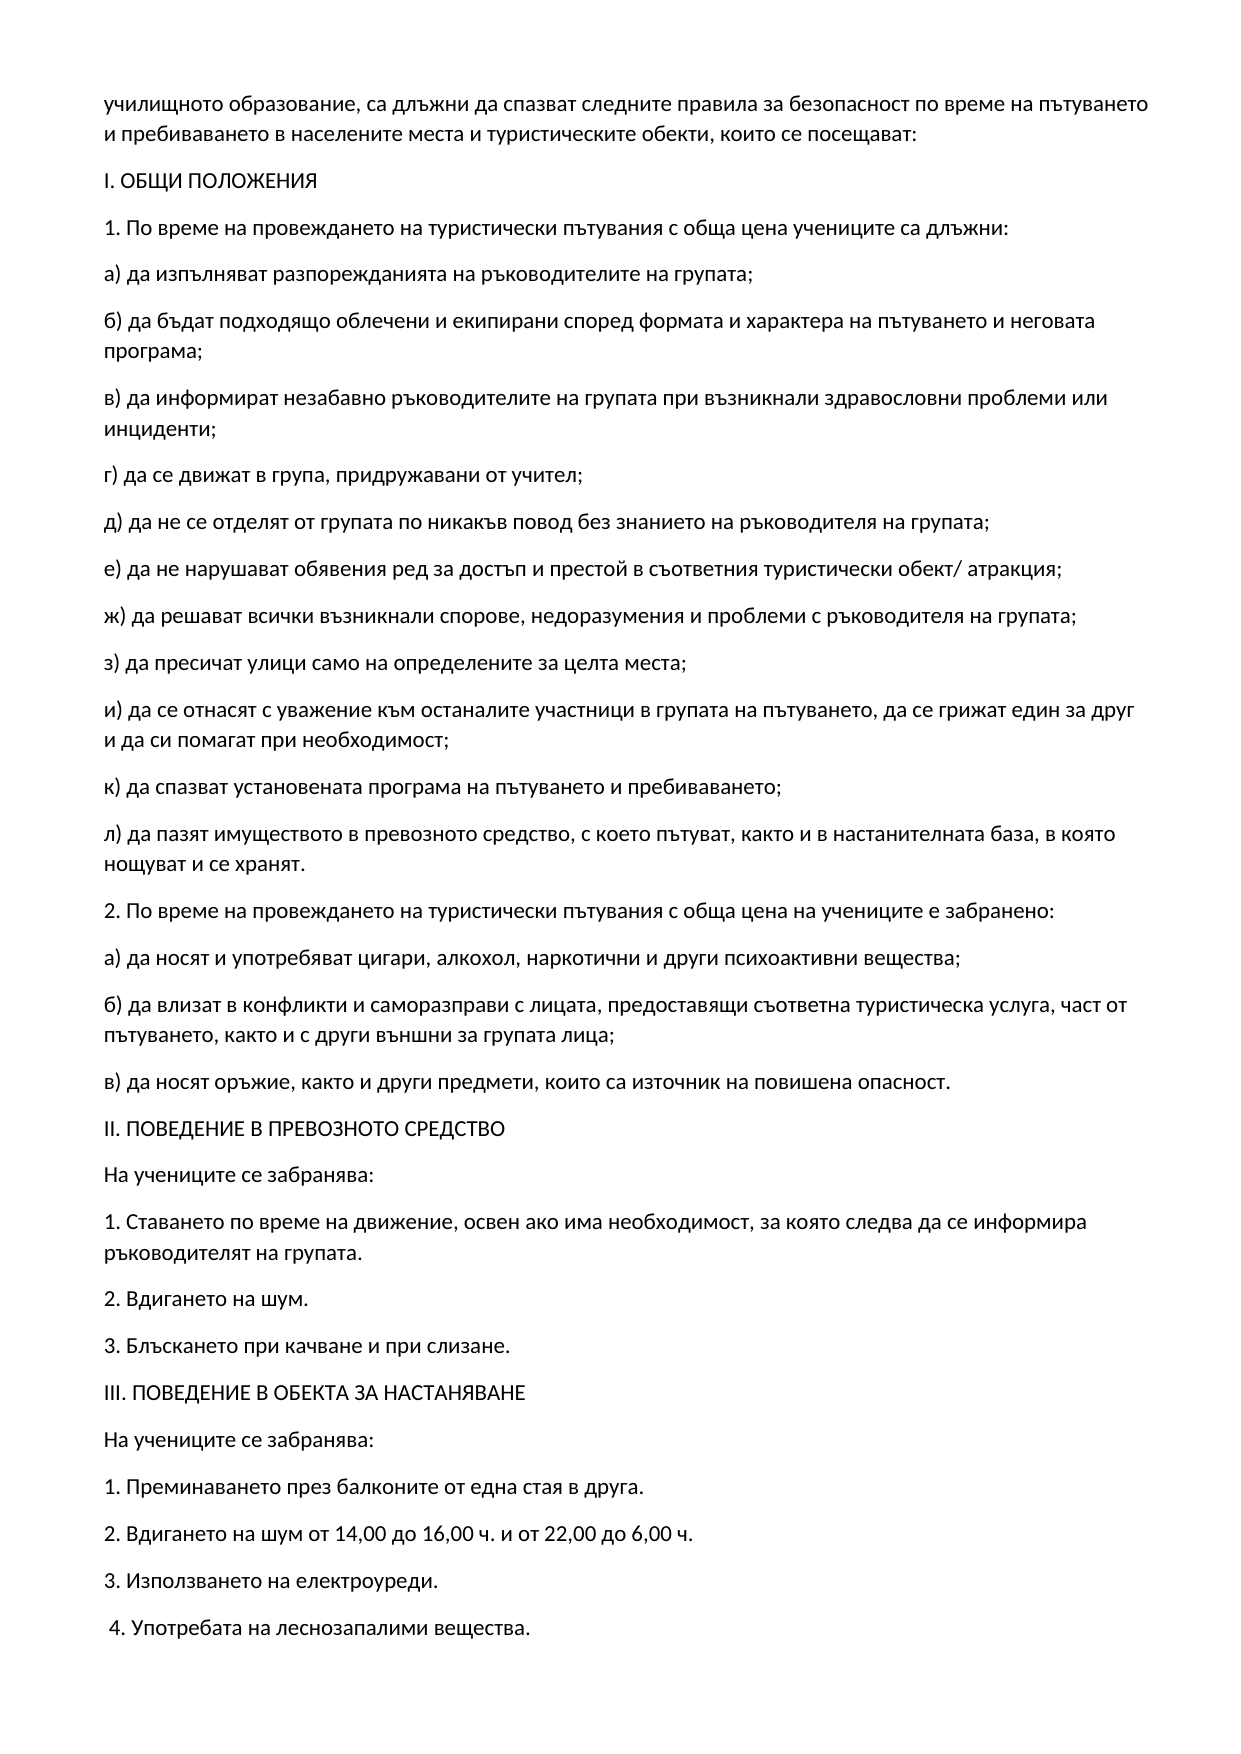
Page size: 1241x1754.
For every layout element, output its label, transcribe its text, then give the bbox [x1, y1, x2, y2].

text а) да изпълняват разпорежданията на ръководителите на групата; [103, 259, 1152, 287]
text в) да носят оръжие, както и други предмети, които са източник на повишена опасност. [103, 1067, 1152, 1095]
text и) да се отнасят с уважение към останалите участници в групата на пътуването, да се грижат един за друг и да си помагат при необходимост; [103, 695, 1152, 753]
text а) да носят и употребяват цигари, алкохол, наркотични и други психоактивни вещества; [103, 943, 1152, 971]
text л) да пазят имуществото в превозното средство, с което пътуват, както и в настанителната база, в която нощуват и се хранят. [103, 819, 1152, 877]
text На учениците се забранява: [103, 1161, 1152, 1188]
text д) да не се отделят от групата по никакъв повод без знанието на ръководителя на групата; [103, 507, 1152, 535]
text г) да се движат в група, придружавани от учител; [103, 461, 1152, 488]
text ж) да решават всички възникнали спорове, недоразумения и проблеми с ръководителя на групата; [103, 601, 1152, 629]
text б) да влизат в конфликти и саморазправи с лицата, предоставящи съответна туристическа услуга, част от пътуването, както и с други външни за групата лица; [103, 990, 1152, 1048]
text 4. Употребата на леснозапалими вещества. [103, 1613, 1152, 1641]
text 3. Използването на електроуреди. [103, 1566, 1152, 1594]
text III. ПОВЕДЕНИЕ В ОБЕКТА ЗА НАСТАНЯВАНЕ [103, 1378, 1152, 1406]
text II. ПОВЕДЕНИЕ В ПРЕВОЗНОТО СРЕДСТВО [103, 1114, 1152, 1142]
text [103, 89, 1152, 147]
text 1. Преминаването през балконите от една стая в друга. [103, 1472, 1152, 1500]
text I. ОБЩИ ПОЛОЖЕНИЯ [103, 166, 1152, 194]
text з) да пресичат улици само на определените за целта места; [103, 648, 1152, 676]
text е) да не нарушават обявения ред за достъп и престой в съответния туристически обект/ атракция; [103, 554, 1152, 582]
text 2. Вдигането на шум. [103, 1284, 1152, 1312]
text 3. Блъскането при качване и при слизане. [103, 1331, 1152, 1359]
text в) да информират незабавно ръководителите на групата при възникнали здравословни проблеми или инциденти; [103, 383, 1152, 442]
text б) да бъдат подходящо облечени и екипирани според формата и характера на пътуването и неговата програма; [103, 306, 1152, 364]
text 2. Вдигането на шум от 14,00 до 16,00 ч. и от 22,00 до 6,00 ч. [103, 1519, 1152, 1547]
text На учениците се забранява: [103, 1425, 1152, 1453]
text 2. По време на провеждането на туристически пътувания с обща цена на учениците е забранено: [103, 896, 1152, 924]
text 1. По време на провеждането на туристически пътувания с обща цена учениците са длъжни: [103, 213, 1152, 241]
text 1. Ставането по време на движение, освен ако има необходимост, за която следва да се информира ръководителят на групата. [103, 1207, 1152, 1266]
text к) да спазват установената програма на пътуването и пребиваването; [103, 772, 1152, 800]
